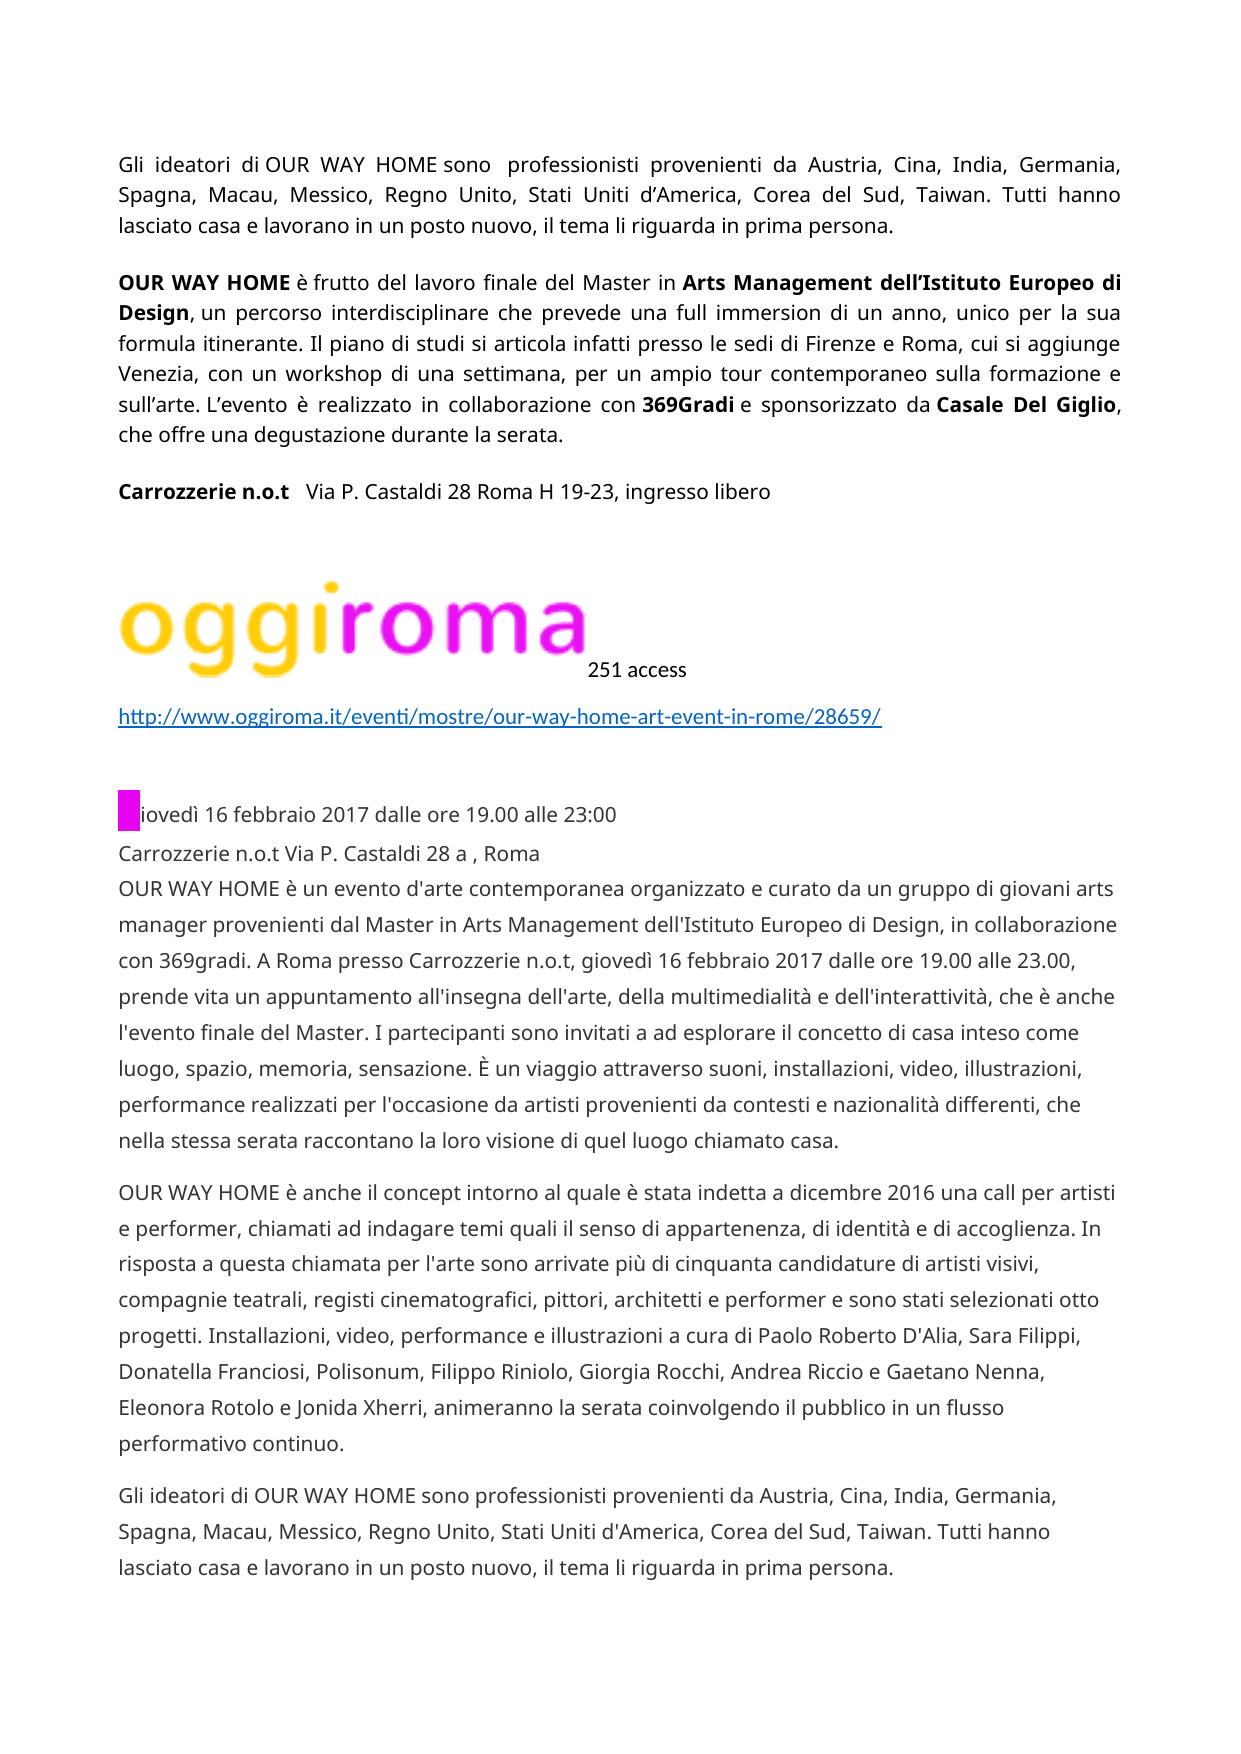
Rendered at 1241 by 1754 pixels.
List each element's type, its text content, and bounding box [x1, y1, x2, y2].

text OUR WAY HOME è anche il concept intorno al quale è stata indetta a dicembre 2016 una call per artisti e performer, chiamati ad indagare temi quali il senso di appartenenza, di identità e di accoglienza. In risposta a questa chiamata per l'arte sono arrivate più di cinquanta candidature di artisti visivi, compagnie teatrali, registi cinematografici, pittori, architetti e performer e sono stati selezionati otto progetti. Installazioni, video, performance e illustrazioni a cura di Paolo Roberto D'Alia, Sara Filippi, Donatella Franciosi, Polisonum, Filippo Riniolo, Giorgia Rocchi, Andrea Riccio e Gaetano Nenna, Eleonora Rotolo e Jonida Xherri, animeranno la serata coinvolgendo il pubblico in un flusso performativo continuo. [118, 1170, 1122, 1458]
text Gli ideatori di OUR WAY HOME sono professionisti provenienti da Austria, Cina, India, Germania, Spagna, Macau, Messico, Regno Unito, Stati Uniti d'America, Corea del Sud, Taiwan. Tutti hanno lasciato casa e lavorano in un posto nuovo, il tema li riguarda in prima persona. [118, 1473, 1122, 1581]
text OUR WAY HOME è frutto del lavoro finale del Master in Arts Management dell’Istituto Europeo di Design, un percorso interdisciplinare che prevede una full immersion di un anno, unico per la sua formula itinerante. Il piano di studi si articola infatti presso le sedi di Firenze e Roma, cui si aggiunge Venezia, con un workshop di una settimana, per un ampio tour contemporaneo sulla formazione e sull’arte. L’evento è realizzato in collaborazione con 369Gradi e sponsorizzato da Casale Del Giglio, che offre una degustazione durante la serata. [118, 266, 1122, 449]
text OUR WAY HOME è un evento d'arte contemporanea organizzato e curato da un gruppo di giovani arts manager provenienti dal Master in Arts Management dell'Istituto Europeo di Design, in collaborazione con 369gradi. A Roma presso Carrozzerie n.o.t, giovedì 16 febbraio 2017 dalle ore 19.00 alle 23.00, prende vita un appuntamento all'insegna dell'arte, della multimedialità e dell'interattività, che è anche l'evento finale del Master. I partecipanti sono invitati a ad esplorare il concetto di casa inteso come luogo, spazio, memoria, sensazione. È un viaggio attraverso suoni, installazioni, video, illustrazioni, performance realizzati per l'occasione da artisti provenienti da contesti e nazionalità differenti, che nella stessa serata raccontano la loro visione di quel luogo chiamato casa. [118, 867, 1122, 1154]
text http://www.oggiroma.it/eventi/mostre/our-way-home-art-event-in-rome/28659/ [118, 702, 1122, 730]
text Gli ideatori di OUR WAY HOME sono professionisti provenienti da Austria, Cina, India, Germania, Spagna, Macau, Messico, Regno Unito, Stati Uniti d’America, Corea del Sud, Taiwan. Tutti hanno lasciato casa e lavorano in un posto nuovo, il tema li riguarda in prima persona. [118, 148, 1122, 239]
text Carrozzerie n.o.t Via P. Castaldi 28 Roma H 19-23, ingresso libero [118, 475, 1122, 506]
text Giovedì 16 febbraio 2017 dalle ore 19.00 alle 23:00 Carrozzerie n.o.t Via P. Castaldi 28 a , Roma [118, 749, 1122, 867]
picture [118, 579, 588, 678]
